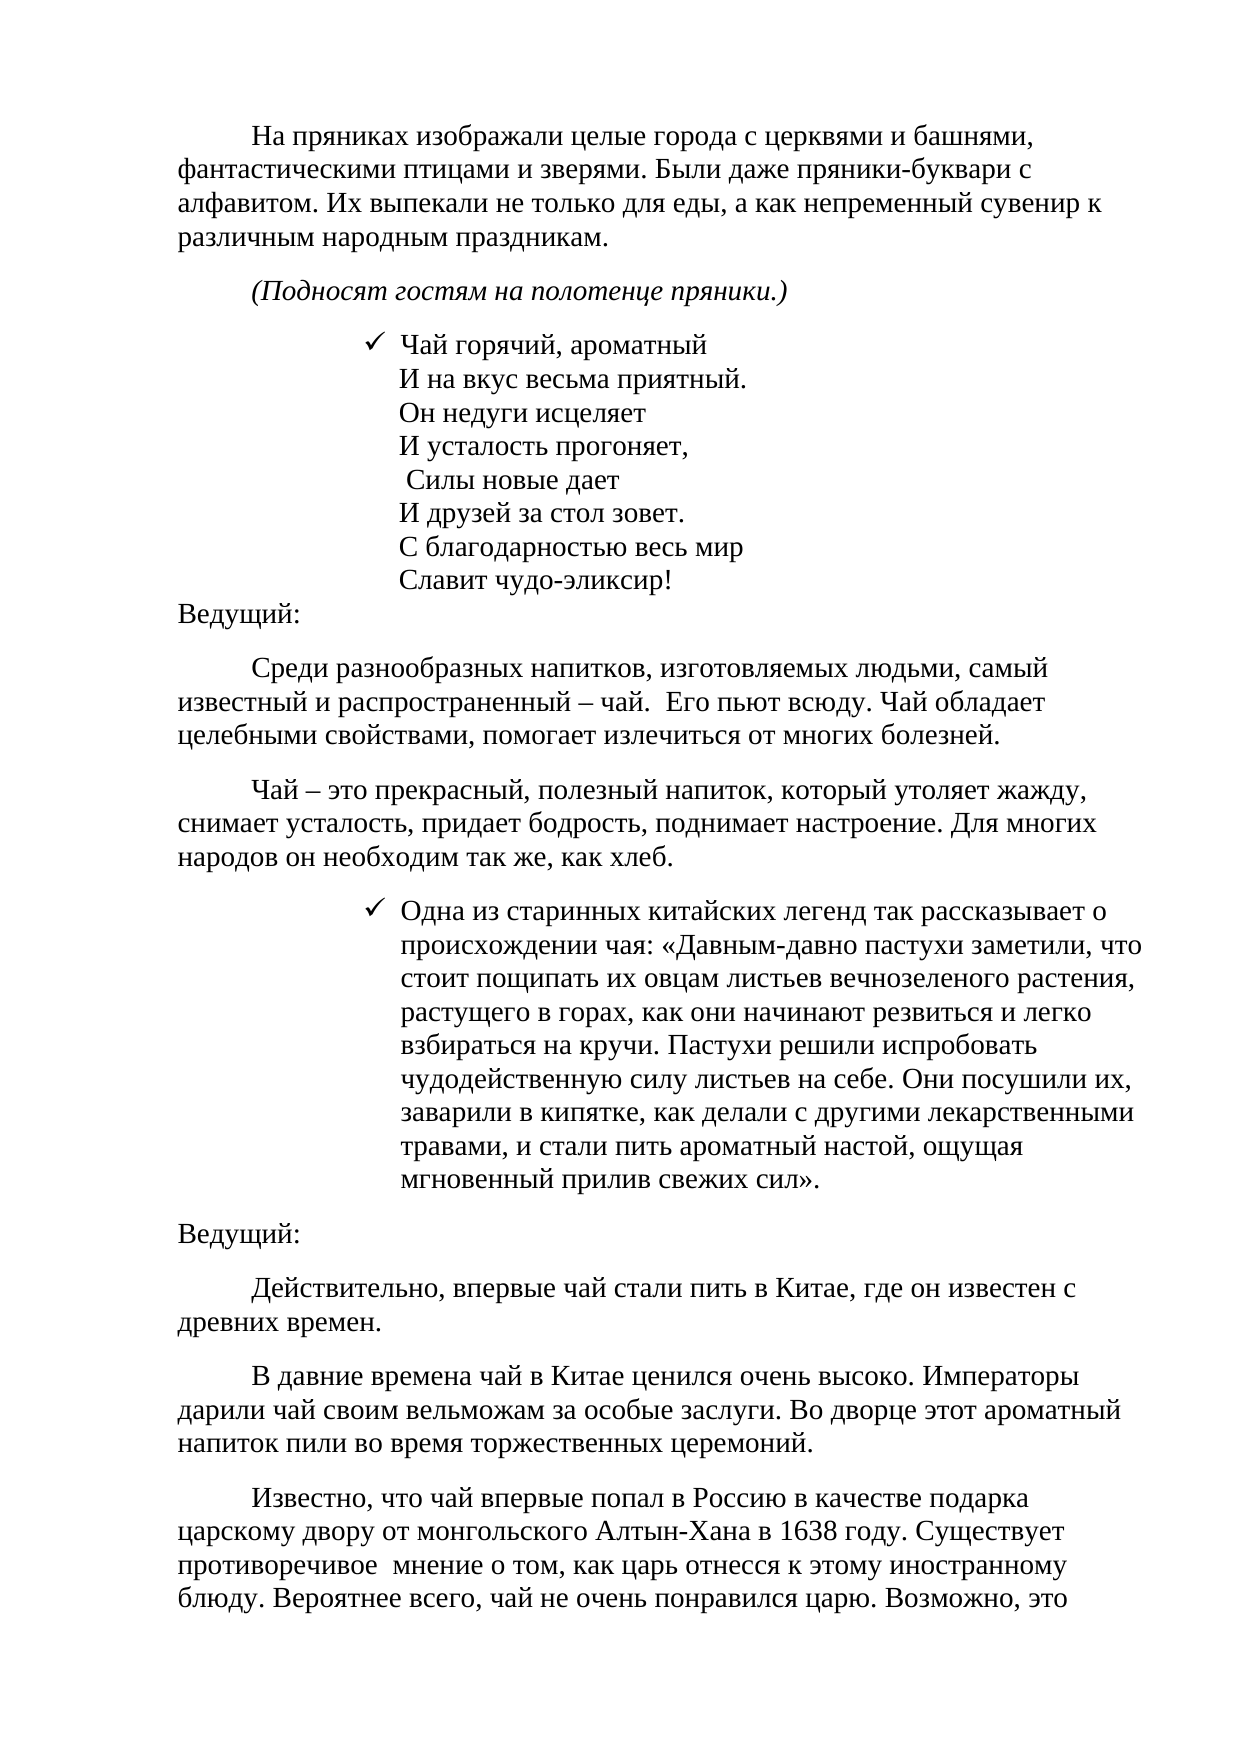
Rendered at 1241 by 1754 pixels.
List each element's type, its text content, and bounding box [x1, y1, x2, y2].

text В давние времена чай в Китае ценился очень высоко. Императоры дарили чай своим вельможам за особые заслуги. Во дворце этот ароматный напиток пили во время торжественных церемоний. [177, 1358, 1152, 1459]
text Славит чудо-эликсир! [177, 562, 1152, 596]
text Чай – это прекрасный, полезный напиток, который утоляет жажду, снимает усталость, придает бодрость, поднимает настроение. Для многих народов он необходим так же, как хлеб. [177, 772, 1152, 872]
text На пряниках изображали целые города с церквями и башнями, фантастическими птицами и зверями. Были даже пряники-буквари с алфавитом. Их выпекали не только для еды, а как непременный сувенир к различным народным праздникам. [177, 118, 1152, 252]
text С благодарностью весь мир [177, 529, 1152, 562]
text Он недуги исцеляет [177, 395, 1152, 428]
text Среди разнообразных напитков, изготовляемых людьми, самый известный и распространенный – чай. Его пьют всюду. Чай обладает целебными свойствами, помогает излечиться от многих болезней. [177, 650, 1152, 751]
text Ведущий: [177, 596, 1152, 629]
text Ведущий: [177, 1216, 1152, 1249]
text Силы новые дает [177, 462, 1152, 495]
text (Подносят гостям на полотенце пряники.) [177, 273, 1152, 307]
text И друзей за стол зовет. [177, 495, 1152, 529]
text И усталость прогоняет, [177, 428, 1152, 462]
list Одна из старинных китайских легенд так рассказывает о происхождении чая: «Давным-давно пастухи заметили, что стоит пощипать их овцам листьев вечнозеленого растения, растущего в горах, как они начинают резвиться и легко взбираться на кручи. Пастухи решили испробовать чудодейственную силу листьев на себе. Они посушили их, заварили в кипятке, как делали с другими лекарственными травами, и стали пить ароматный настой, ощущая мгновенный прилив свежих сил». [363, 893, 1152, 1195]
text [177, 1480, 1152, 1614]
text Действительно, впервые чай стали пить в Китае, где он известен с древних времен. [177, 1270, 1152, 1337]
list Чай горячий, ароматный [363, 327, 1152, 361]
text И на вкус весьма приятный. [177, 361, 1152, 395]
